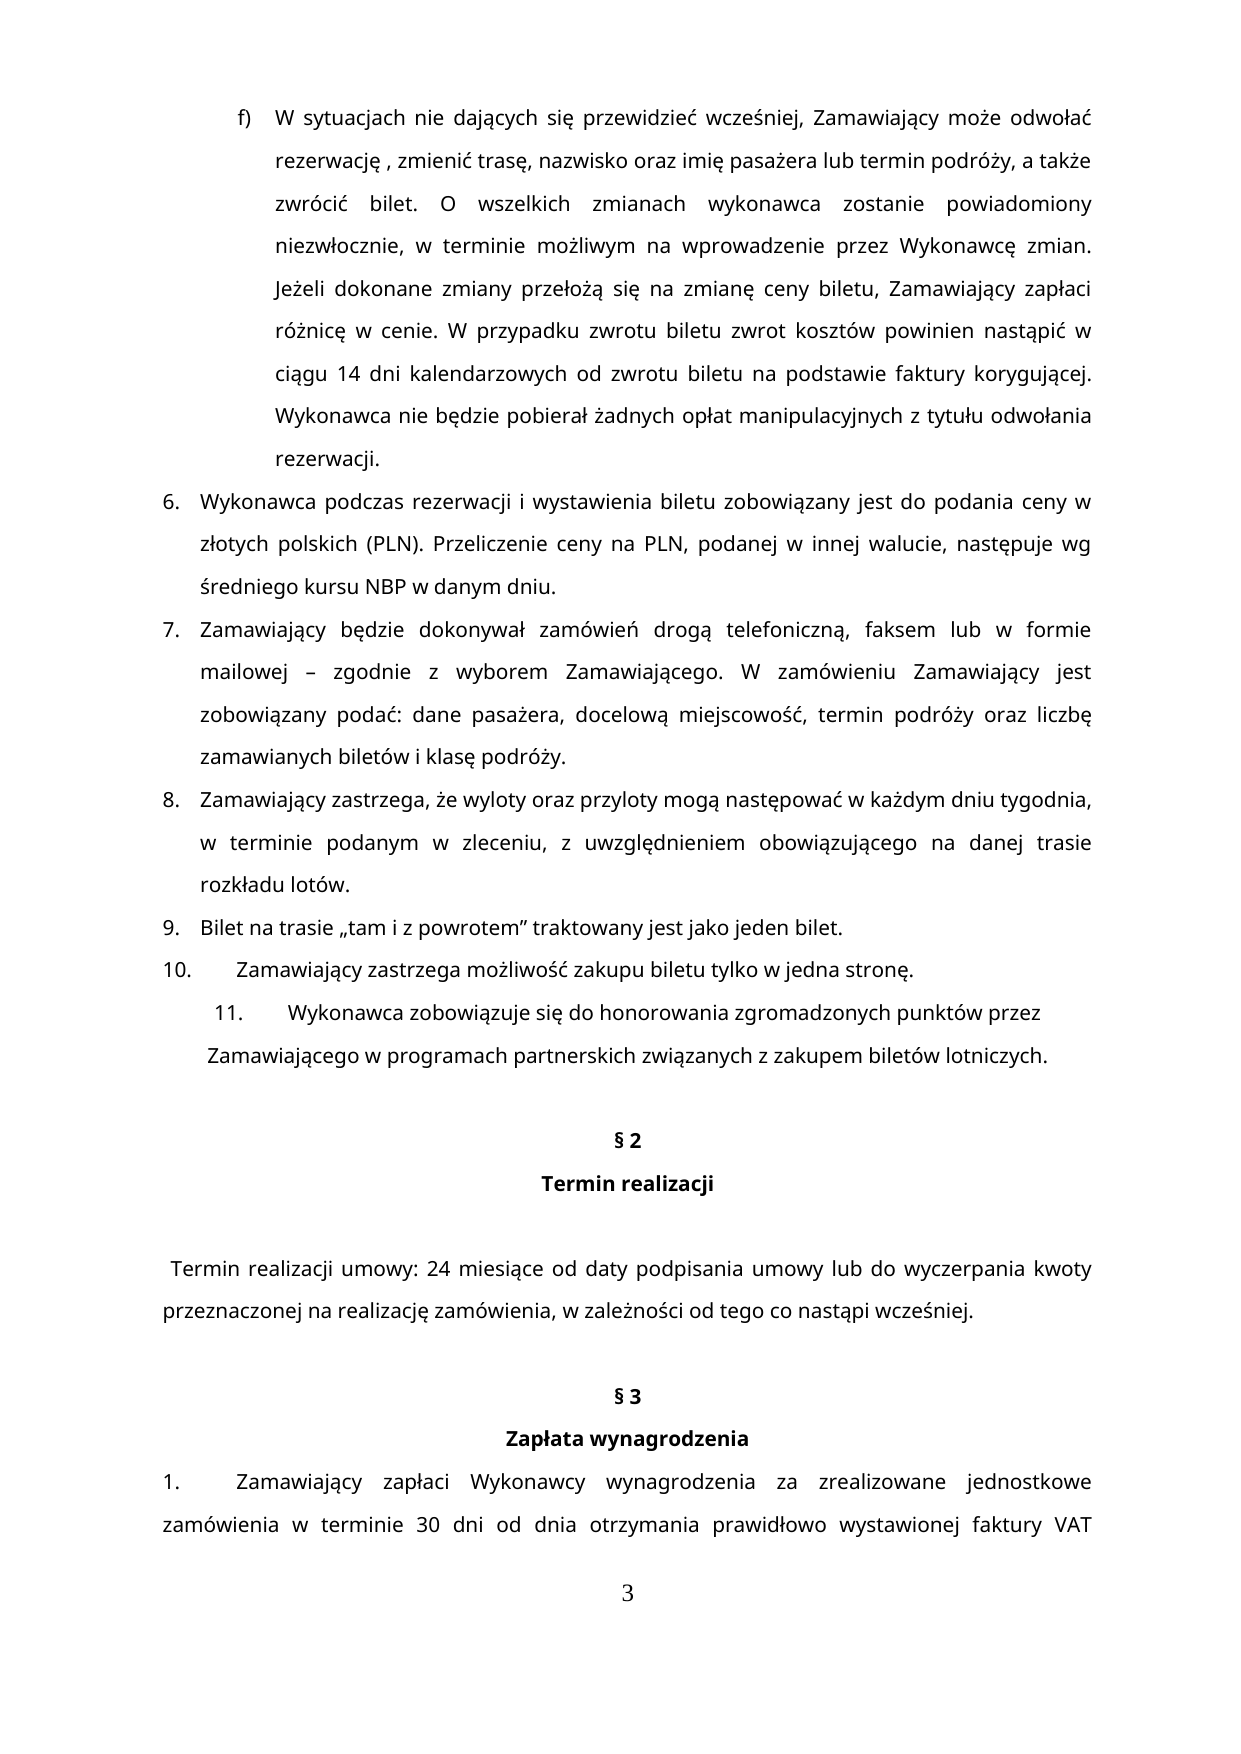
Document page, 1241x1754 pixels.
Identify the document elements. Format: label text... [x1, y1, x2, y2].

list § 2 Termin realizacji [162, 1083, 1093, 1197]
text § 3 Zapłata wynagrodzenia [162, 1339, 1093, 1453]
list Zamawiający zastrzega możliwość zakupu biletu tylko w jedna stronę. [162, 956, 1093, 984]
list Zamawiający będzie dokonywał zamówień drogą telefoniczną, faksem lub w formie mailowej – zgodnie z wyborem Zamawiającego. W zamówieniu Zamawiający jest zobowiązany podać: dane pasażera, docelową miejscowość, termin podróży oraz liczbę zamawianych biletów i klasę podróży. [162, 615, 1093, 771]
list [162, 1467, 1093, 1538]
list Bilet na trasie „tam i z powrotem” traktowany jest jako jeden bilet. [162, 913, 1093, 941]
list Zamawiający zastrzega, że wyloty oraz przyloty mogą następować w każdym dniu tygodnia, w terminie podanym w zleceniu, z uwzględnieniem obowiązującego na danej trasie rozkładu lotów. [162, 785, 1093, 899]
list Wykonawca podczas rezerwacji i wystawienia biletu zobowiązany jest do podania ceny w złotych polskich (PLN). Przeliczenie ceny na PLN, podanej w innej walucie, następuje wg średniego kursu NBP w danym dniu. [162, 487, 1093, 601]
text Termin realizacji umowy: 24 miesiące od daty podpisania umowy lub do wyczerpania kwoty przeznaczonej na realizację zamówienia, w zależności od tego co nastąpi wcześniej. [162, 1254, 1093, 1325]
list W sytuacjach nie dających się przewidzieć wcześniej, Zamawiający może odwołać rezerwację , zmienić trasę, nazwisko oraz imię pasażera lub termin podróży, a także zwrócić bilet. O wszelkich zmianach wykonawca zostanie powiadomiony niezwłocznie, w terminie możliwym na wprowadzenie przez Wykonawcę zmian. Jeżeli dokonane zmiany przełożą się na zmianę ceny biletu, Zamawiający zapłaci różnicę w cenie. W przypadku zwrotu biletu zwrot kosztów powinien nastąpić w ciągu 14 dni kalendarzowych od zwrotu biletu na podstawie faktury korygującej. Wykonawca nie będzie pobierał żadnych opłat manipulacyjnych z tytułu odwołania rezerwacji. [237, 103, 1093, 473]
list Wykonawca zobowiązuje się do honorowania zgromadzonych punktów przez Zamawiającego w programach partnerskich związanych z zakupem biletów lotniczych. [162, 998, 1093, 1069]
